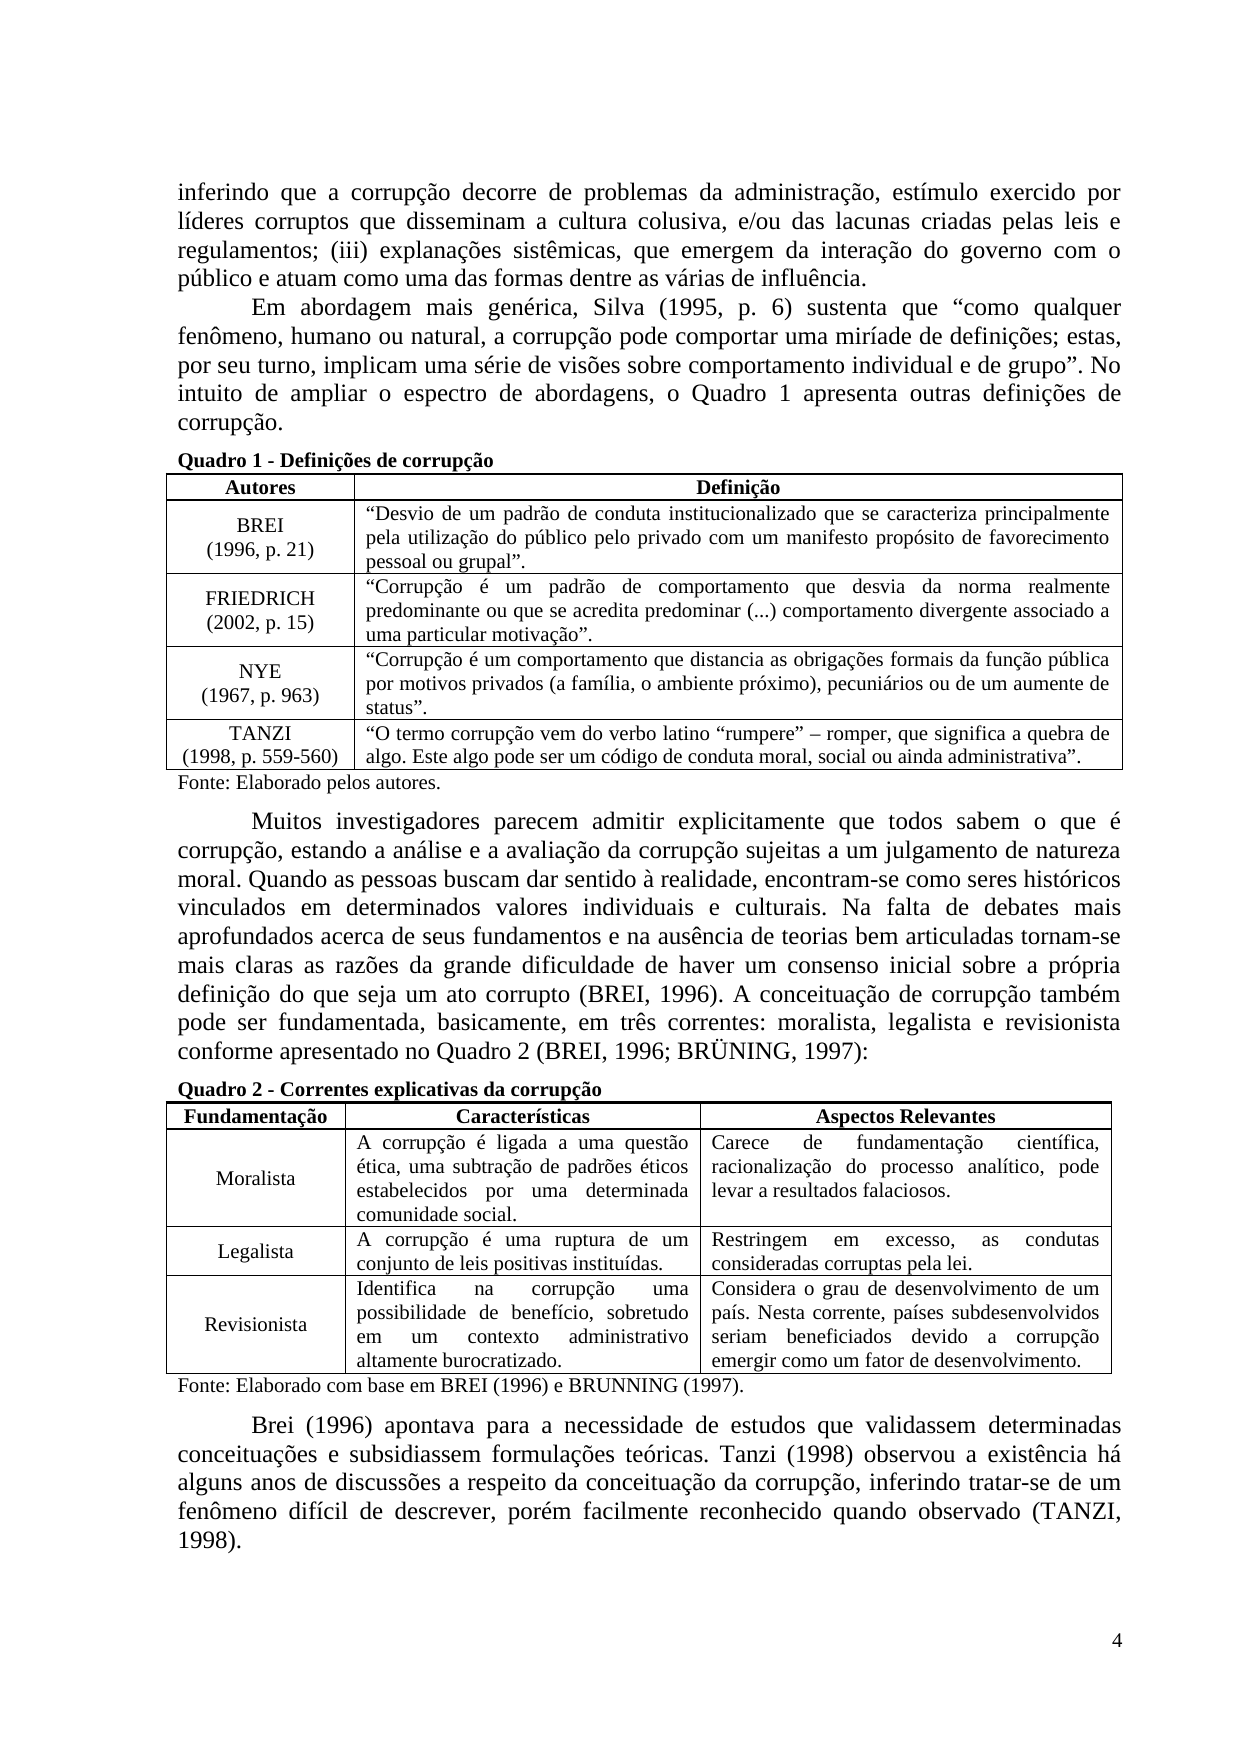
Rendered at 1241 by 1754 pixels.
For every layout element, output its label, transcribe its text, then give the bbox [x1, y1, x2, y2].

table_cell A corrupção é uma ruptura de um conjunto de leis positivas instituídas. [346, 1227, 700, 1275]
table_cell NYE (1967, p. 963) [167, 647, 354, 719]
list Muitos investigadores parecem admitir explicitamente que todos sabem o que é corrupção, estando a análise e a avaliação da corrupção sujeitas a um julgamento de natureza moral. Quando as pessoas buscam dar sentido à realidade, encontram-se como seres históricos vinculados em determinados valores individuais e culturais. Na falta de debates mais aprofundados acerca de seus fundamentos e na ausência de teorias bem articuladas tornam-se mais claras as razões da grande dificuldade de haver um consenso inicial sobre a própria definição do que seja um ato corrupto (BREI, 1996). A conceituação de corrupção também pode ser fundamentada, basicamente, em três correntes: moralista, legalista e revisionista conforme apresentado no Quadro 2 (BREI, 1996; BRÜNING, 1997): [177, 806, 1122, 1065]
text Fonte: Elaborado pelos autores. [177, 770, 1122, 794]
table_cell A corrupção é ligada a uma questão ética, uma subtração de padrões éticos estabelecidos por uma determinada comunidade social. [346, 1130, 700, 1226]
table_cell Considera o grau de desenvolvimento de um país. Nesta corrente, países subdesenvolvidos seriam beneficiados devido a corrupção emergir como um fator de desenvolvimento. [701, 1276, 1111, 1372]
table_header Características [346, 1104, 700, 1128]
text Fonte: Elaborado com base em BREI (1996) e BRUNNING (1997). [177, 1373, 1122, 1397]
text Brei (1996) apontava para a necessidade de estudos que validassem determinadas conceituações e subsidiassem formulações teóricas. Tanzi (1998) observou a existência há alguns anos de discussões a respeito da conceituação da corrupção, inferindo tratar-se de um fenômeno difícil de descrever, porém facilmente reconhecido quando observado (TANZI, 1998). [177, 1410, 1122, 1554]
table_cell BREI (1996, p. 21) [167, 501, 354, 573]
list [177, 177, 1122, 292]
table_cell “Desvio de um padrão de conduta institucionalizado que se caracteriza principalmente pela utilização do público pelo privado com um manifesto propósito de favorecimento pessoal ou grupal”. [355, 501, 1122, 573]
table_cell Revisionista [167, 1276, 345, 1372]
table_cell Identifica na corrupção uma possibilidade de benefício, sobretudo em um contexto administrativo altamente burocratizado. [346, 1276, 700, 1372]
table_header Aspectos Relevantes [701, 1104, 1111, 1128]
table_cell FRIEDRICH (2002, p. 15) [167, 574, 354, 646]
text Quadro 1 - Definições de corrupção [177, 448, 1122, 472]
table_cell Legalista [167, 1227, 345, 1275]
table_cell Restringem em excesso, as condutas consideradas corruptas pela lei. [701, 1227, 1111, 1275]
table_cell Carece de fundamentação científica, racionalização do processo analítico, pode levar a resultados falaciosos. [701, 1130, 1111, 1226]
table_cell Moralista [167, 1130, 345, 1226]
table_header Definição [355, 475, 1122, 499]
table_header Fundamentação [167, 1104, 345, 1128]
table_cell TANZI (1998, p. 559-560) [167, 720, 354, 768]
table_header Autores [167, 475, 354, 499]
table_cell “Corrupção é um comportamento que distancia as obrigações formais da função pública por motivos privados (a família, o ambiente próximo), pecuniários ou de um aumente de status”. [355, 647, 1122, 719]
text Quadro 2 - Correntes explicativas da corrupção [177, 1077, 1122, 1101]
table_cell “Corrupção é um padrão de comportamento que desvia da norma realmente predominante ou que se acredita predominar (...) comportamento divergente associado a uma particular motivação”. [355, 574, 1122, 646]
list Em abordagem mais genérica, Silva (1995, p. 6) sustenta que “como qualquer fenômeno, humano ou natural, a corrupção pode comportar uma miríade de definições; estas, por seu turno, implicam uma série de visões sobre comportamento individual e de grupo”. No intuito de ampliar o espectro de abordagens, o Quadro 1 apresenta outras definições de corrupção. [177, 292, 1122, 436]
table_cell “O termo corrupção vem do verbo latino “rumpere” – romper, que significa a quebra de algo. Este algo pode ser um código de conduta moral, social ou ainda administrativa”. [355, 720, 1122, 768]
